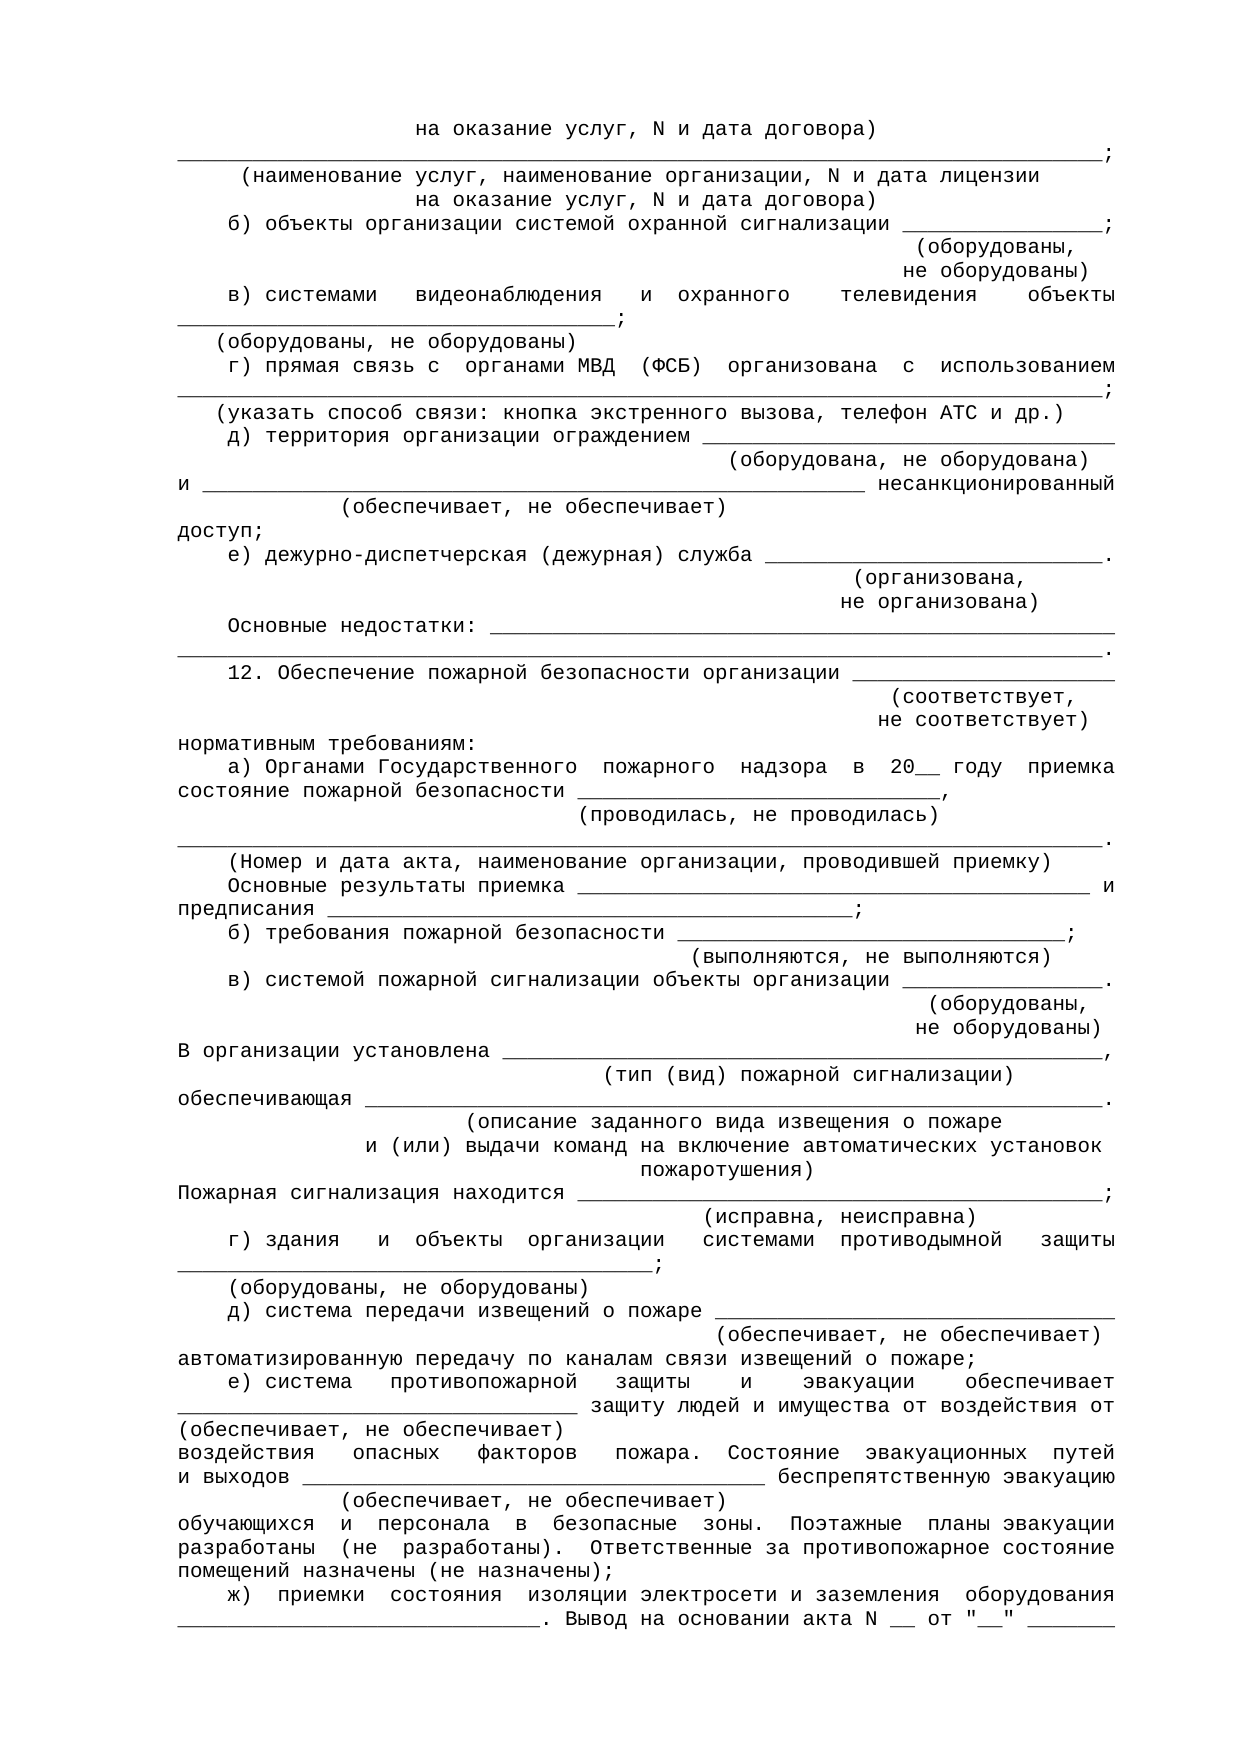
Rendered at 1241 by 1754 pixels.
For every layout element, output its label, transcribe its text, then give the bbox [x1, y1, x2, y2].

text обучающихся и персонала в безопасные зоны. Поэтажные планы эвакуации [177, 1513, 1152, 1537]
text разработаны (не разработаны). Ответственные за противопожарное состояние [177, 1537, 1152, 1561]
text (организована, [177, 567, 1152, 591]
text не соответствует) [177, 709, 1152, 733]
text (соответствует, [177, 686, 1152, 709]
text г) здания и объекты организации системами противодымной защиты [177, 1229, 1152, 1253]
text (обеспечивает, не обеспечивает) [177, 496, 1152, 520]
text __________________________________________________________________________; [177, 378, 1152, 402]
text (проводилась, не проводилась) [177, 804, 1152, 827]
text д) система передачи извещений о пожаре ________________________________ [177, 1300, 1152, 1324]
text (тип (вид) пожарной сигнализации) [177, 1064, 1152, 1088]
text Пожарная сигнализация находится __________________________________________; [177, 1182, 1152, 1206]
text воздействия опасных факторов пожара. Состояние эвакуационных путей [177, 1442, 1152, 1466]
text б) объекты организации системой охранной сигнализации ________________; [177, 213, 1152, 236]
text е) система противопожарной защиты и эвакуации обеспечивает [177, 1371, 1152, 1395]
text (описание заданного вида извещения о пожаре [177, 1111, 1152, 1135]
text пожаротушения) [177, 1158, 1152, 1182]
text (указать способ связи: кнопка экстренного вызова, телефон АТС и др.) [177, 402, 1152, 426]
text ______________________________________; [177, 1253, 1152, 1277]
text не оборудованы) [177, 260, 1152, 284]
text (оборудованы, не оборудованы) [177, 331, 1152, 354]
text нормативным требованиям: [177, 733, 1152, 757]
text на оказание услуг, N и дата договора) [177, 189, 1152, 213]
text ж) приемки состояния изоляции электросети и заземления оборудования [177, 1584, 1152, 1608]
text Основные недостатки: __________________________________________________ [177, 615, 1152, 638]
text ___________________________________; [177, 307, 1152, 331]
text б) требования пожарной безопасности _______________________________; [177, 922, 1152, 946]
text не оборудованы) [177, 1017, 1152, 1040]
text (оборудованы, не оборудованы) [177, 1277, 1152, 1300]
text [177, 165, 1152, 189]
text (оборудованы, [177, 993, 1152, 1017]
text (обеспечивает, не обеспечивает) [177, 1419, 1152, 1442]
text обеспечивающая ___________________________________________________________. [177, 1088, 1152, 1111]
text и выходов _____________________________________ беспрепятственную эвакуацию [177, 1466, 1152, 1489]
text помещений назначены (не назначены); [177, 1561, 1152, 1584]
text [177, 142, 1152, 165]
text предписания __________________________________________; [177, 898, 1152, 922]
text _____________________________. Вывод на основании акта N __ от "__" _______ [177, 1608, 1152, 1631]
text (оборудована, не оборудована) [177, 449, 1152, 473]
text и _____________________________________________________ несанкционированный [177, 473, 1152, 496]
text ________________________________ защиту людей и имущества от воздействия от [177, 1395, 1152, 1419]
text (Номер и дата акта, наименование организации, проводившей приемку) [177, 851, 1152, 875]
text Основные результаты приемка _________________________________________ и [177, 875, 1152, 898]
text __________________________________________________________________________. [177, 638, 1152, 662]
text доступ; [177, 520, 1152, 544]
text 12. Обеспечение пожарной безопасности организации _____________________ [177, 662, 1152, 686]
text г) прямая связь с органами МВД (ФСБ) организована с использованием [177, 354, 1152, 378]
text е) дежурно-диспетчерская (дежурная) служба ___________________________. [177, 544, 1152, 567]
text __________________________________________________________________________. [177, 827, 1152, 851]
text в) системами видеонаблюдения и охранного телевидения объекты [177, 284, 1152, 307]
text не организована) [177, 591, 1152, 615]
text (обеспечивает, не обеспечивает) [177, 1324, 1152, 1348]
text на оказание услуг, N и дата договора) [177, 118, 1152, 142]
text (обеспечивает, не обеспечивает) [177, 1489, 1152, 1513]
text (оборудованы, [177, 236, 1152, 260]
text (выполняются, не выполняются) [177, 946, 1152, 969]
text (исправна, неисправна) [177, 1206, 1152, 1229]
text состояние пожарной безопасности _____________________________, [177, 780, 1152, 804]
text автоматизированную передачу по каналам связи извещений о пожаре; [177, 1348, 1152, 1371]
text В организации установлена ________________________________________________, [177, 1040, 1152, 1064]
text в) системой пожарной сигнализации объекты организации ________________. [177, 969, 1152, 993]
text и (или) выдачи команд на включение автоматических установок [177, 1135, 1152, 1158]
text д) территория организации ограждением _________________________________ [177, 426, 1152, 449]
text а) Органами Государственного пожарного надзора в 20__ году приемка [177, 757, 1152, 780]
